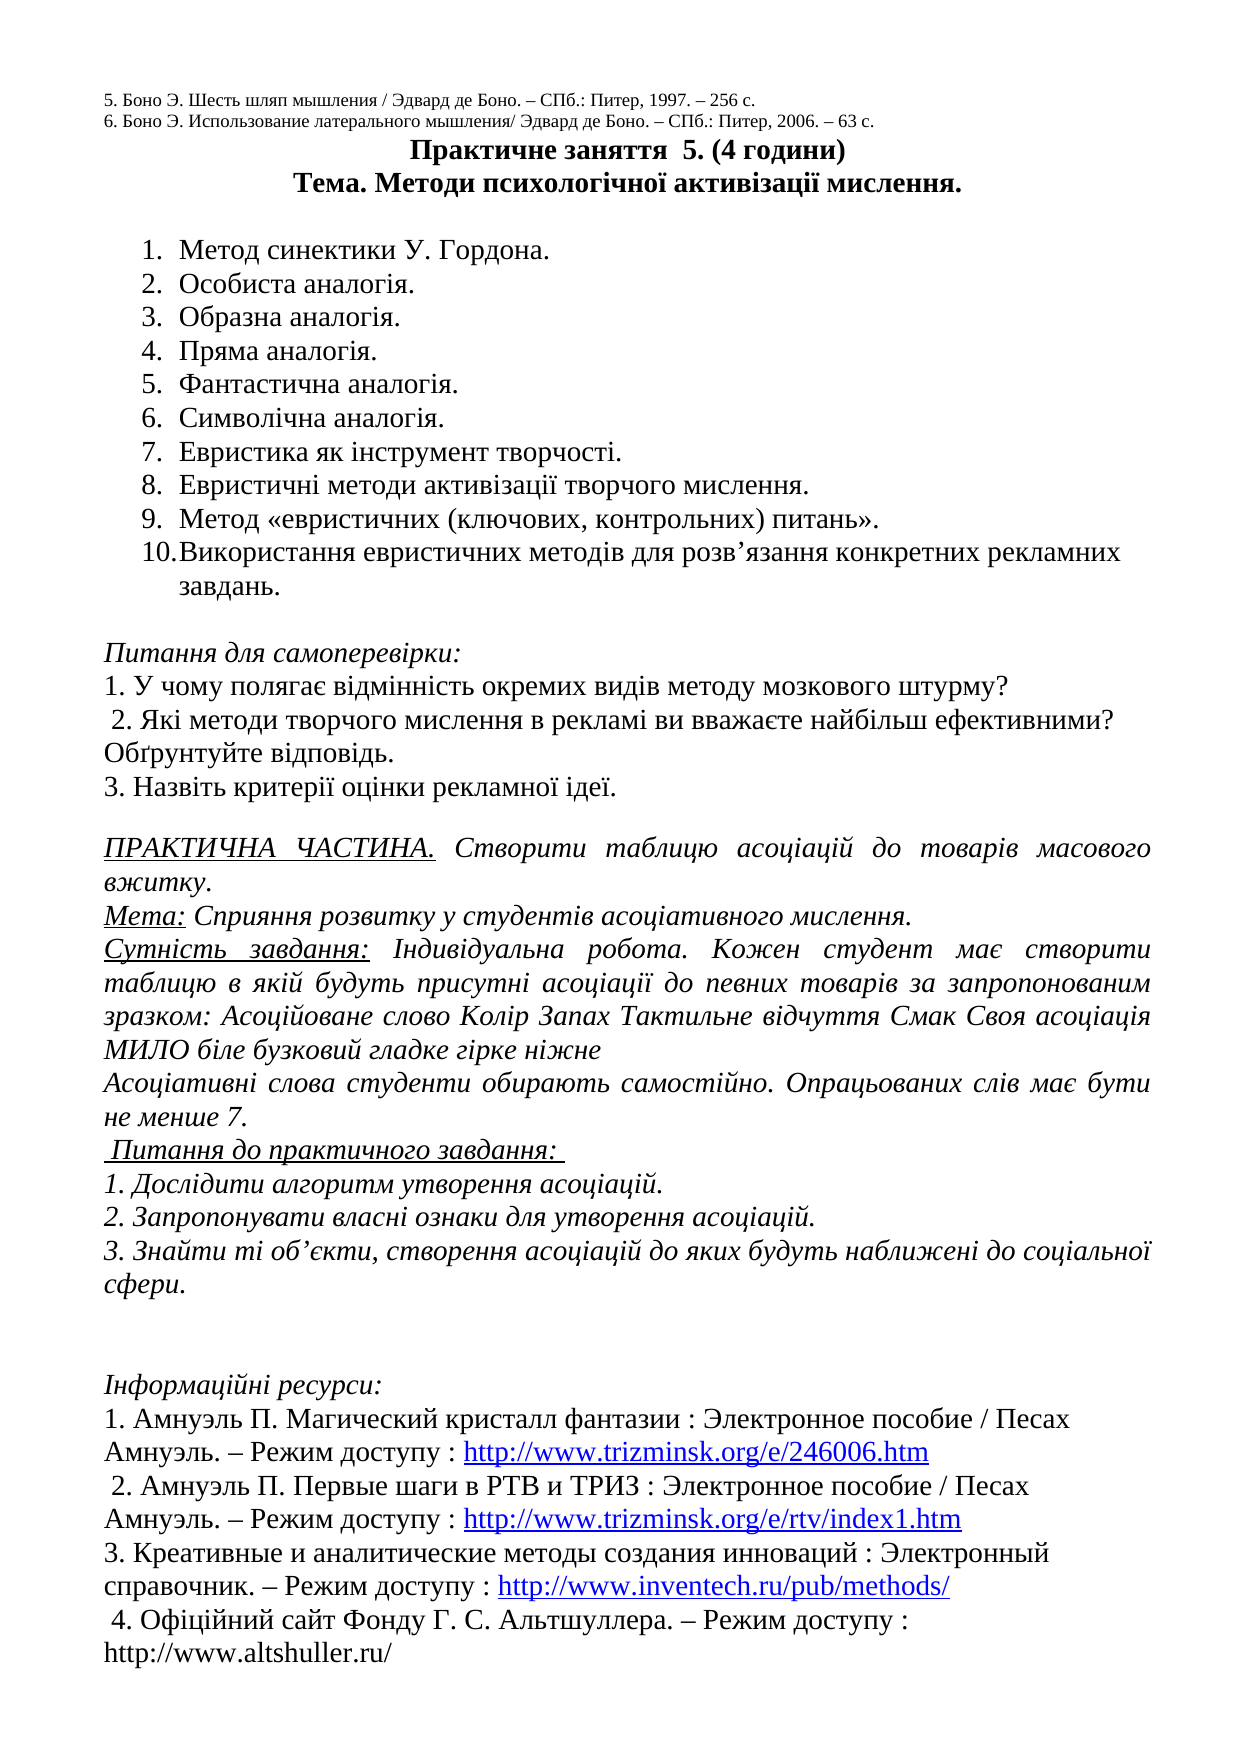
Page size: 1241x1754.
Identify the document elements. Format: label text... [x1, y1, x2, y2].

text Сутність завдання: Індивідуальна робота. Кожен студент має створити таблицю в якій будуть присутні асоціації до певних товарів за запропонованим зразком: Асоційоване слово Колір Запах Тактильне відчуття Смак Своя асоціація МИЛО біле бузковий гладке гірке ніжне [103, 931, 1152, 1065]
text 5. Боно Э. Шесть шляп мышления / Эдвард де Боно. – СПб.: Питер, 1997. – 256 с. [103, 89, 1152, 110]
list Метод «евристичних (ключових, контрольних) питань». [141, 501, 1152, 534]
text 2. Запропонувати власні ознаки для утворення асоціацій. [103, 1199, 1152, 1233]
text Питання до практичного завдання: [103, 1132, 1152, 1166]
list Образна аналогія. [141, 299, 1152, 333]
text 2. Які методи творчого мислення в рекламі ви вважаєте найбільш ефективними? Обґрунтуйте відповідь. [103, 702, 1152, 769]
text 2. Амнуэль П. Первые шаги в РТВ и ТРИЗ : Электронное пособие / Песах Амнуэль. – Режим доступу : http://www.trizminsk.org/e/rtv/index1.htm [103, 1468, 1152, 1535]
list Евристичні методи активізації творчого мислення. [141, 467, 1152, 501]
list Метод синектики У. Гордона. [141, 232, 1152, 266]
text ПРАКТИЧНА ЧАСТИНА. Створити таблицю асоціацій до товарів масового вжитку. [103, 831, 1152, 898]
text 3. Назвіть критерії оцінки рекламної ідеї. [103, 769, 1152, 803]
text 1. У чому полягає відмінність окремих видів методу мозкового штурму? [103, 668, 1152, 702]
list Евристика як інструмент творчості. [141, 434, 1152, 467]
list Символічна аналогія. [141, 400, 1152, 434]
list Використання евристичних методів для розв’язання конкретних рекламних завдань. [141, 534, 1152, 601]
text 4. Офіційний сайт Фонду Г. С. Альтшуллера. – Режим доступу : http://www.altshuller.ru/ [103, 1602, 1152, 1669]
text Тема. Методи психологічної активізації мислення. [103, 165, 1152, 199]
text Питання для самоперевірки: [103, 635, 1152, 668]
list Особиста аналогія. [141, 266, 1152, 299]
text 3. Креативные и аналитические методы создания инноваций : Электронный справочник. – Режим доступу : http://www.inventech.ru/pub/methods/ [103, 1535, 1152, 1602]
list Пряма аналогія. [141, 333, 1152, 367]
list Фантастична аналогія. [141, 367, 1152, 400]
text Практичне заняття 5. (4 години) [103, 132, 1152, 165]
text Інформаційні ресурси: [103, 1367, 1152, 1401]
text 1. Дослідити алгоритм утворення асоціацій. [103, 1166, 1152, 1199]
text 6. Боно Э. Использование латерального мышления/ Эдвард де Боно. – СПб.: Питер, 2006. – 63 с. [103, 110, 1152, 132]
text Асоціативні слова студенти обирають самостійно. Опрацьованих слів має бути не менше 7. [103, 1065, 1152, 1132]
text 3. Знайти ті об’єкти, створення асоціацій до яких будуть наближені до соціальної сфери. [103, 1233, 1152, 1300]
text 1. Амнуэль П. Магический кристалл фантазии : Электронное пособие / Песах Амнуэль. – Режим доступу : http://www.trizminsk.org/e/246006.htm [103, 1401, 1152, 1468]
text Мета: Сприяння розвитку у студентів асоціативного мислення. [103, 898, 1152, 931]
